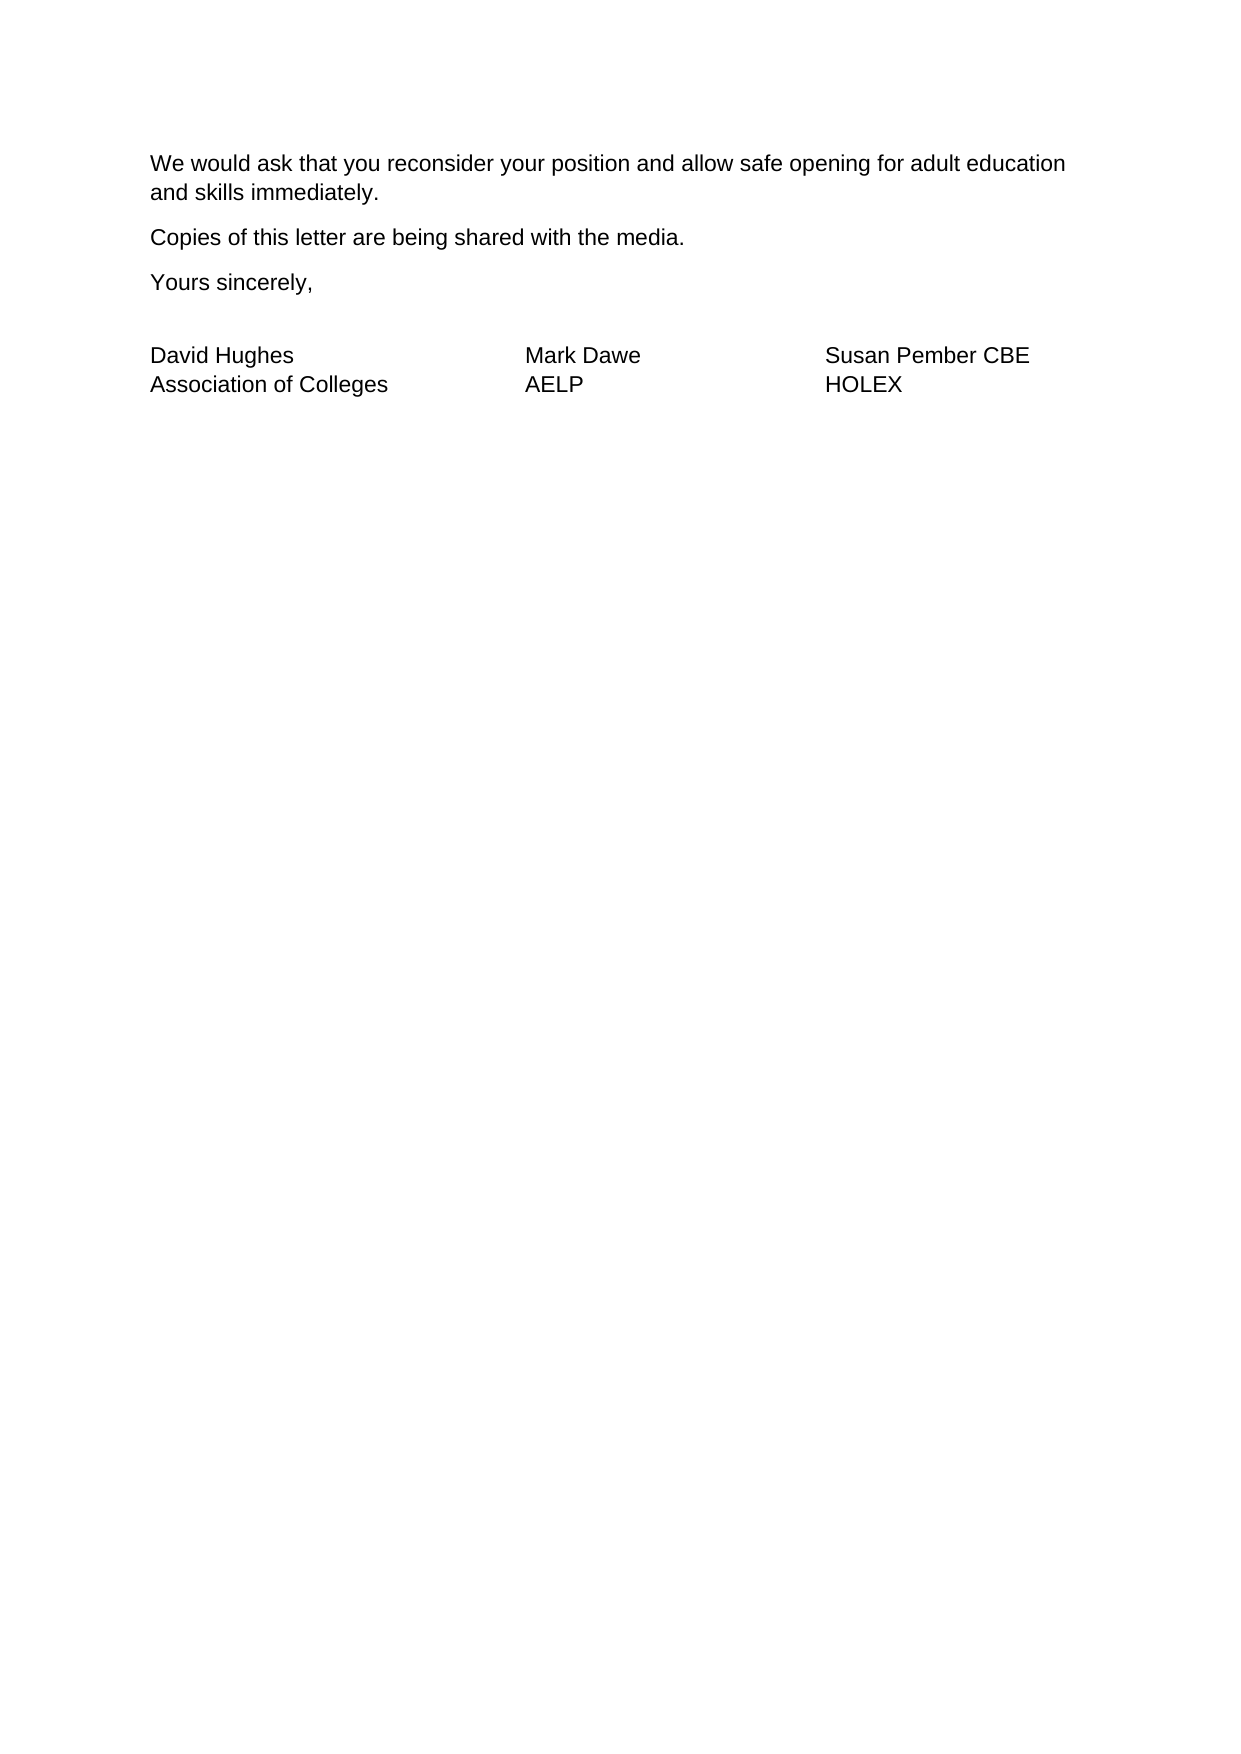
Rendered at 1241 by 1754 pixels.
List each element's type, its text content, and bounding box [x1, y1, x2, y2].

text Association of Colleges AELP HOLEX [150, 371, 1090, 397]
text Copies of this letter are being shared with the media. [150, 223, 1090, 250]
text David Hughes Mark Dawe Susan Pember CBE [150, 342, 1090, 368]
text Yours sincerely, [150, 269, 1090, 295]
text We would ask that you reconsider your position and allow safe opening for adult education and skills immediately. [150, 150, 1090, 205]
